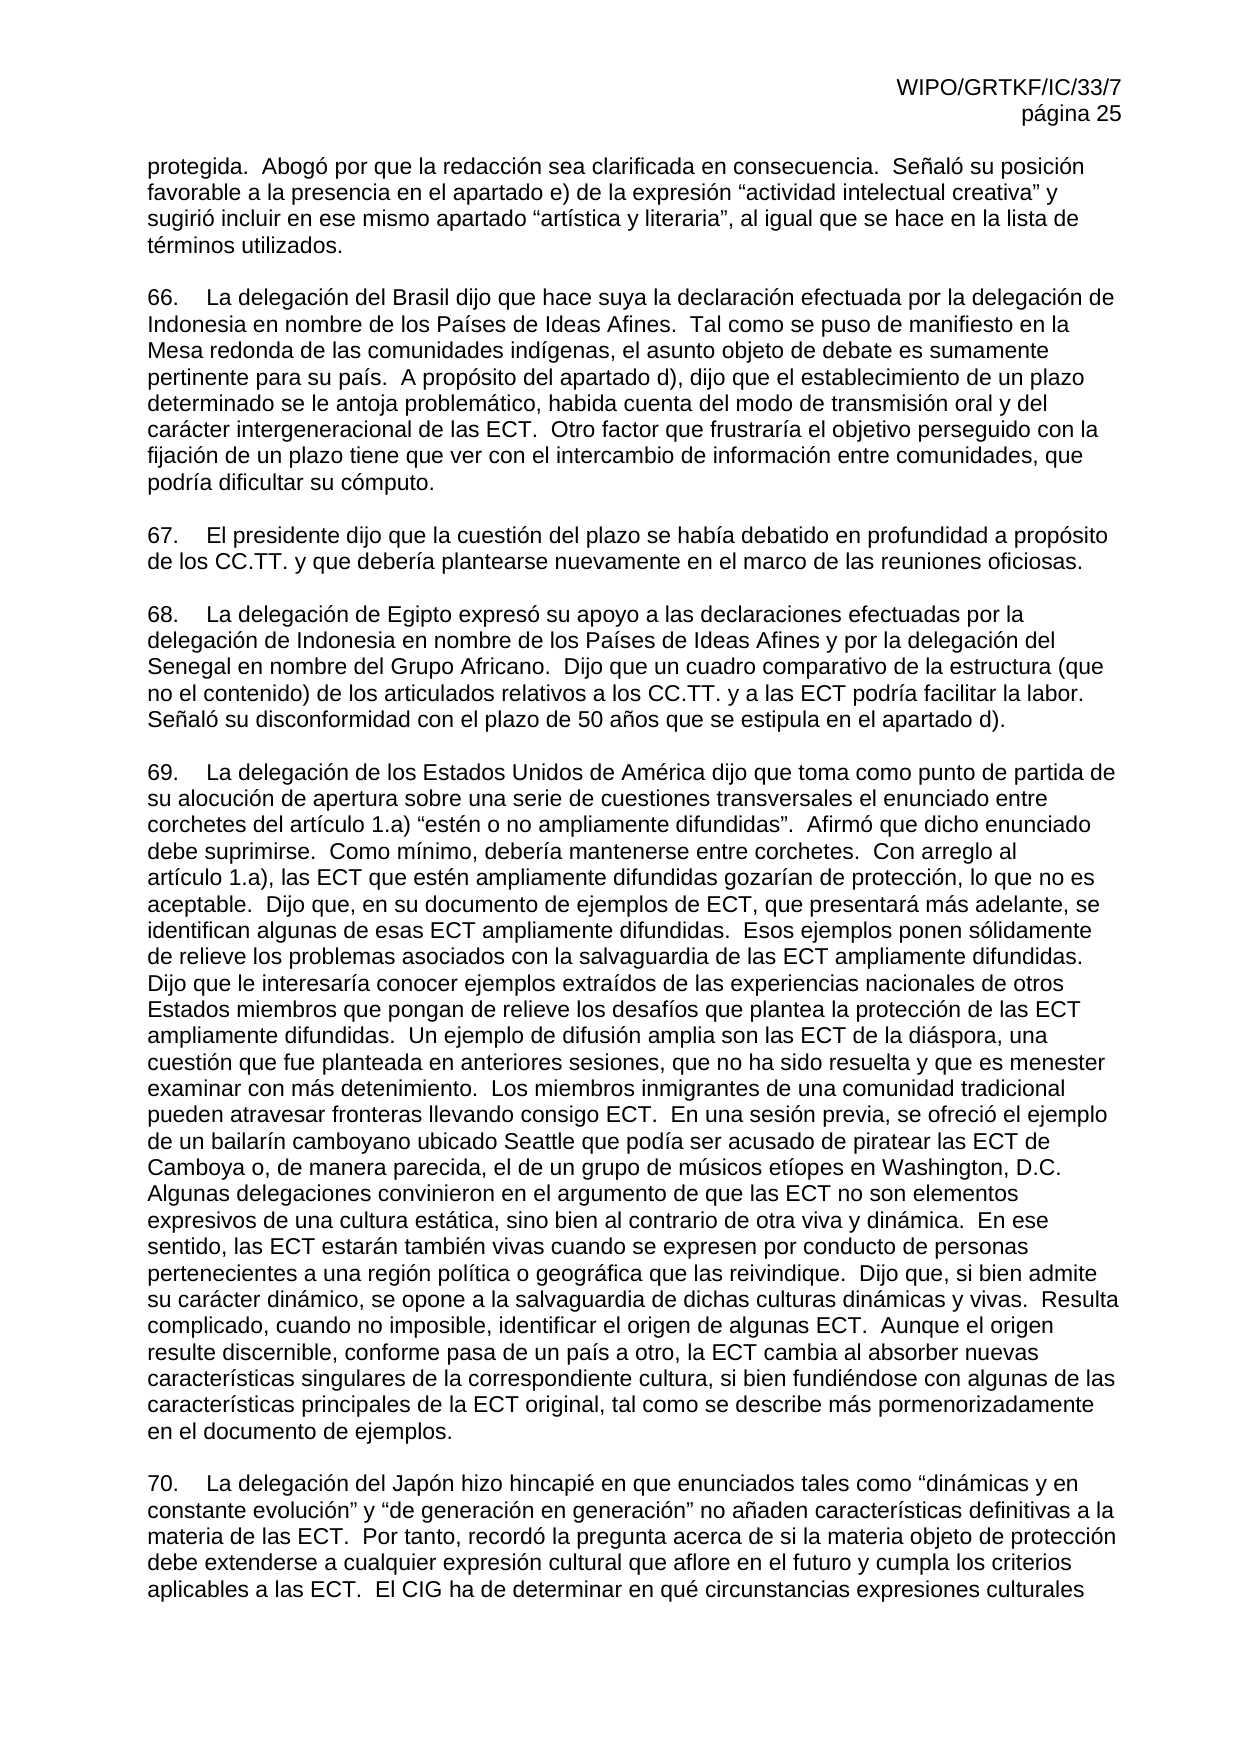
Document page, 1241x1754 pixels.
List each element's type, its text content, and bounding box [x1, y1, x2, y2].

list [147, 1470, 1122, 1602]
list La delegación de Egipto expresó su apoyo a las declaraciones efectuadas por la delegación de Indonesia en nombre de los Países de Ideas Afines y por la delegación del Senegal en nombre del Grupo Africano. Dijo que un cuadro comparativo de la estructura (que no el contenido) de los articulados relativos a los CC.TT. y a las ECT podría facilitar la labor. Señaló su disconformidad con el plazo de 50 años que se estipula en el apartado d). [147, 601, 1122, 732]
list La delegación de los Estados Unidos de América dijo que toma como punto de partida de su alocución de apertura sobre una serie de cuestiones transversales el enunciado entre corchetes del artículo 1.a) “estén o no ampliamente difundidas”. Afirmó que dicho enunciado debe suprimirse. Como mínimo, debería mantenerse entre corchetes. Con arreglo al artículo 1.a), las ECT que estén ampliamente difundidas gozarían de protección, lo que no es aceptable. Dijo que, en su documento de ejemplos de ECT, que presentará más adelante, se identifican algunas de esas ECT ampliamente difundidas. Esos ejemplos ponen sólidamente de relieve los problemas asociados con la salvaguardia de las ECT ampliamente difundidas. Dijo que le interesaría conocer ejemplos extraídos de las experiencias nacionales de otros Estados miembros que pongan de relieve los desafíos que plantea la protección de las ECT ampliamente difundidas. Un ejemplo de difusión amplia son las ECT de la diáspora, una cuestión que fue planteada en anteriores sesiones, que no ha sido resuelta y que es menester examinar con más detenimiento. Los miembros inmigrantes de una comunidad tradicional pueden atravesar fronteras llevando consigo ECT. En una sesión previa, se ofreció el ejemplo de un bailarín camboyano ubicado Seattle que podía ser acusado de piratear las ECT de Camboya o, de manera parecida, el de un grupo de músicos etíopes en Washington, D.C. Algunas delegaciones convinieron en el argumento de que las ECT no son elementos expresivos de una cultura estática, sino bien al contrario de otra viva y dinámica. En ese sentido, las ECT estarán también vivas cuando se expresen por conducto de personas pertenecientes a una región política o geográfica que las reivindique. Dijo que, si bien admite su carácter dinámico, se opone a la salvaguardia de dichas culturas dinámicas y vivas. Resulta complicado, cuando no imposible, identificar el origen de algunas ECT. Aunque el origen resulte discernible, conforme pasa de un país a otro, la ECT cambia al absorber nuevas características singulares de la correspondiente cultura, si bien fundiéndose con algunas de las características principales de la ECT original, tal como se describe más pormenorizadamente en el documento de ejemplos. [147, 759, 1122, 1444]
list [147, 153, 1122, 258]
list La delegación del Brasil dijo que hace suya la declaración efectuada por la delegación de Indonesia en nombre de los Países de Ideas Afines. Tal como se puso de manifiesto en la Mesa redonda de las comunidades indígenas, el asunto objeto de debate es sumamente pertinente para su país. A propósito del apartado d), dijo que el establecimiento de un plazo determinado se le antoja problemático, habida cuenta del modo de transmisión oral y del carácter intergeneracional de las ECT. Otro factor que frustraría el objetivo perseguido con la fijación de un plazo tiene que ver con el intercambio de información entre comunidades, que podría dificultar su cómputo. [147, 284, 1122, 495]
list El presidente dijo que la cuestión del plazo se había debatido en profundidad a propósito de los CC.TT. y que debería plantearse nuevamente en el marco de las reuniones oficiosas. [147, 522, 1122, 574]
